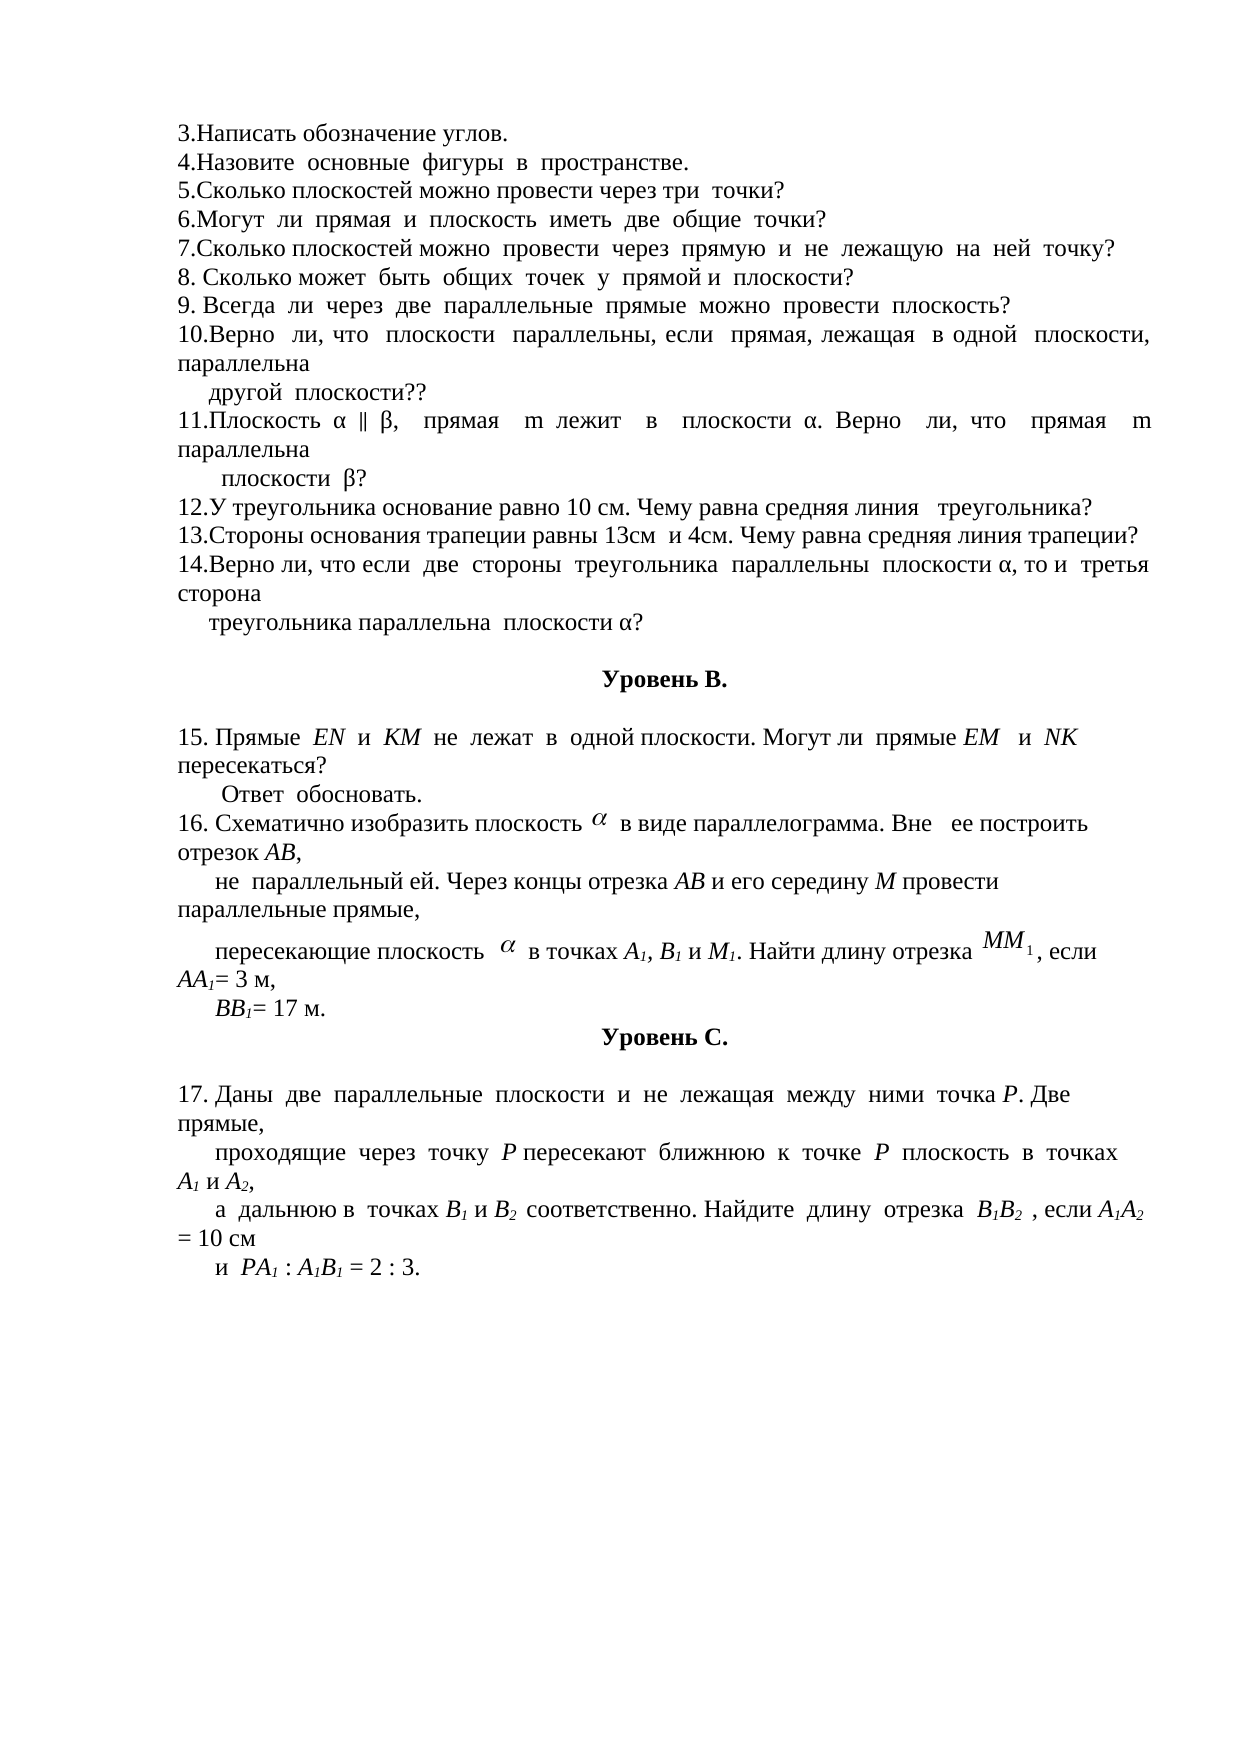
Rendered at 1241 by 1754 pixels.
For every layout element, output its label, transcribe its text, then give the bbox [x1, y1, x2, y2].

text 8. Сколько может быть общих точек у прямой и плоскости? [177, 262, 1152, 291]
text 11.Плоскость α ∥ β, прямая m лежит в плоскости α. Верно ли, что прямая m параллельна [177, 406, 1152, 463]
text 15. Прямые EN и KM не лежат в одной плоскости. Могут ли прямые EM и NK пересекаться? [177, 722, 1152, 779]
text Уровень С. [177, 1022, 1152, 1051]
text 13.Стороны основания трапеции равны 13см и 4см. Чему равна средняя линия трапеции? [177, 521, 1152, 549]
text 7.Сколько плоскостей можно провести через прямую и не лежащую на ней точку? [177, 233, 1152, 262]
text треугольника параллельна плоскости α? [177, 607, 1152, 636]
text а дальнюю в точках В1 и В2 соответственно. Найдите длину отрезка В1В2 , если А1А2 = 10 см [177, 1194, 1152, 1252]
text 16. Схематично изобразить плоскость в виде параллелограмма. Вне ее построить отрезок AB, [177, 808, 1152, 866]
text 4.Назовите основные фигуры в пространстве. [177, 147, 1152, 176]
text Ответ обосновать. [177, 779, 1152, 808]
text ВВ1= 17 м. [177, 993, 1152, 1022]
text 10.Верно ли, что плоскости параллельны, если прямая, лежащая в одной плоскости, параллельна [177, 319, 1152, 377]
text проходящие через точку Р пересекают ближнюю к точке Р плоскость в точках А1 и А2, [177, 1137, 1152, 1194]
text и РА1 : А1В1 = 2 : 3. [177, 1252, 1152, 1281]
text 14.Верно ли, что если две стороны треугольника параллельны плоскости α, то и третья сторона [177, 549, 1152, 607]
text плоскости β? [177, 463, 1152, 492]
text 12.У треугольника основание равно 10 см. Чему равна средняя линия треугольника? [177, 492, 1152, 521]
text 5.Сколько плоскостей можно провести через три точки? [177, 176, 1152, 204]
text 6.Могут ли прямая и плоскость иметь две общие точки? [177, 204, 1152, 233]
text 3.Написать обозначение углов. [177, 118, 1152, 147]
text другой плоскости?? [177, 377, 1152, 406]
text Уровень В. [177, 664, 1152, 693]
text пересекающие плоскость в точках А1, В1 и М1. Найти длину отрезка , если АА1= 3 м, [177, 923, 1152, 993]
text 9. Всегда ли через две параллельные прямые можно провести плоскость? [177, 291, 1152, 319]
text не параллельный ей. Через концы отрезка AB и его середину М провести параллельные прямые, [177, 866, 1152, 923]
text 17. Даны две параллельные плоскости и не лежащая между ними точка Р. Две прямые, [177, 1079, 1152, 1137]
